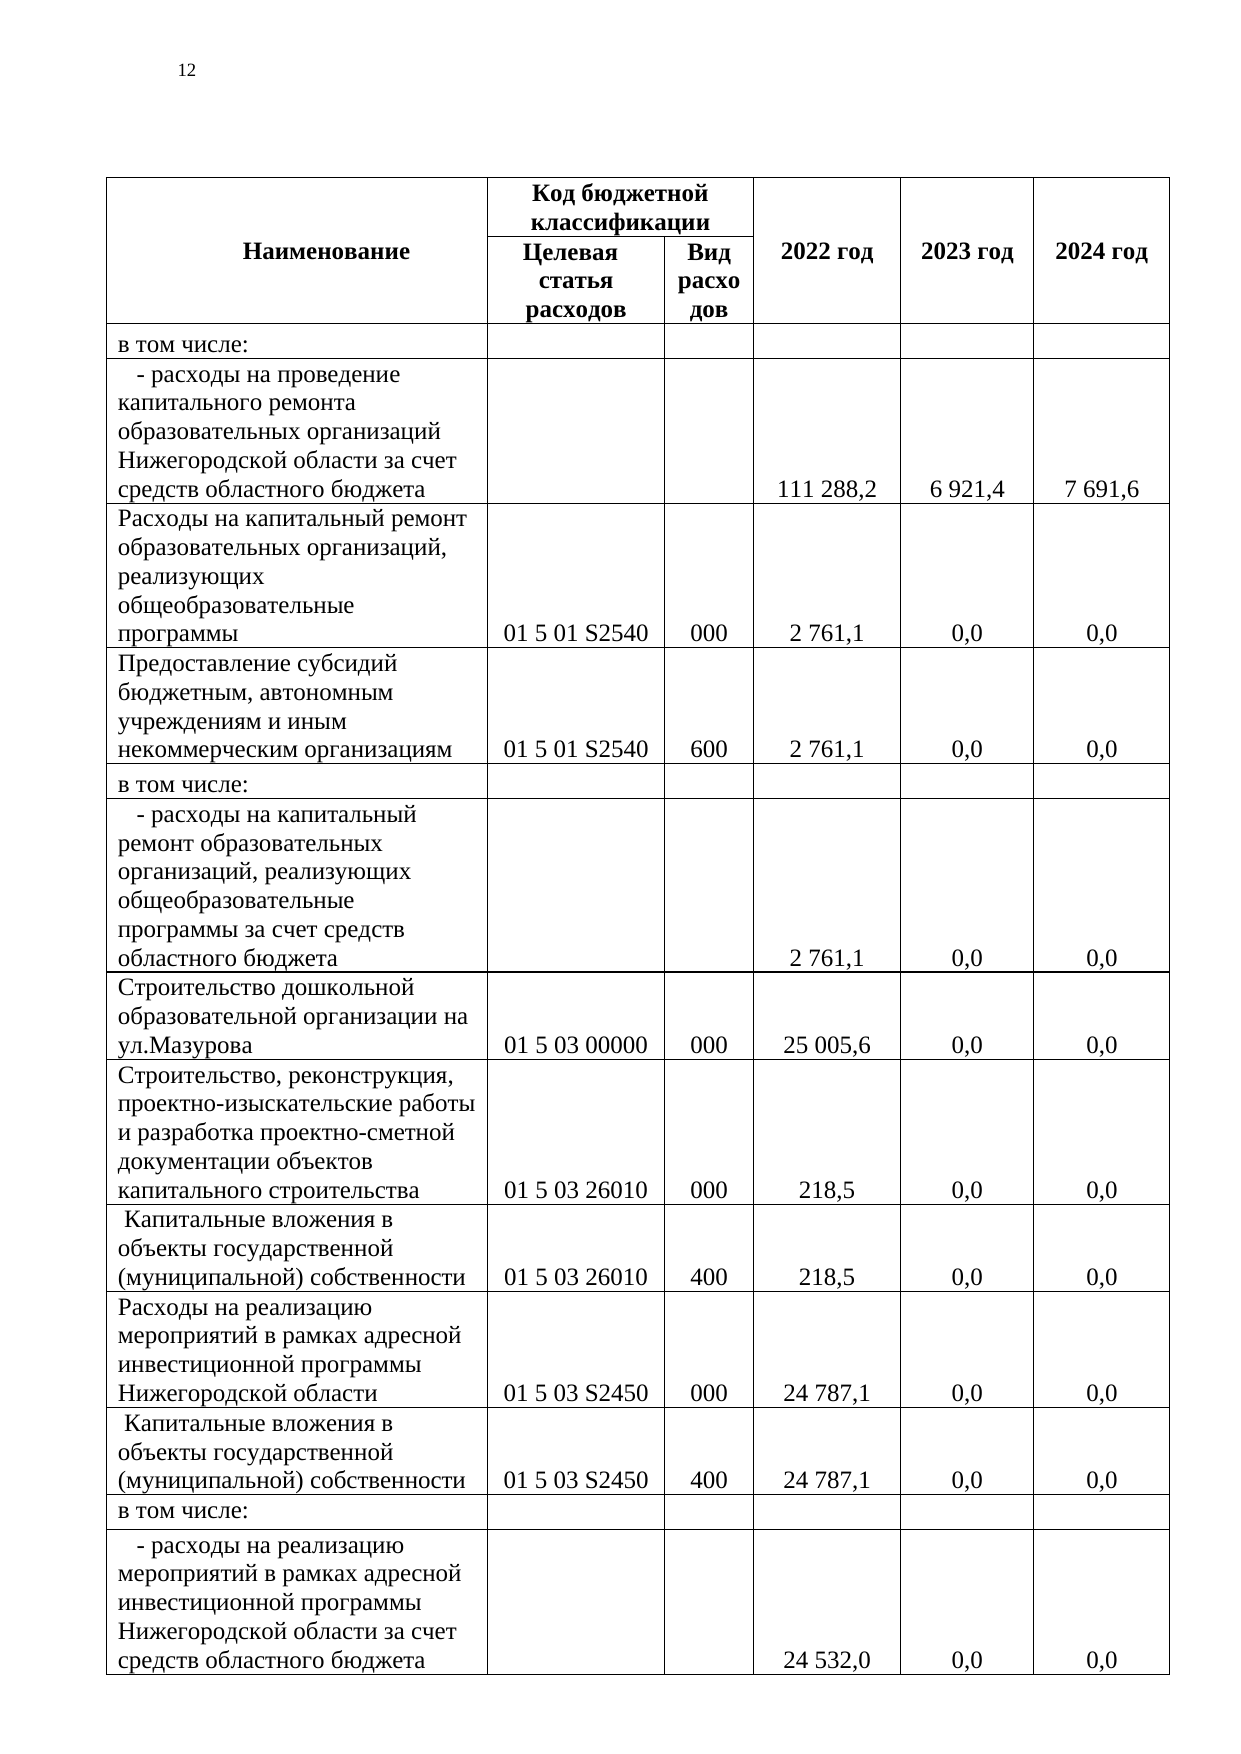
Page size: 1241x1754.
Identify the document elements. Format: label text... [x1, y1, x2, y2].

table_cell 01 5 03 26010 [488, 1060, 664, 1203]
table_cell 600 [665, 648, 753, 763]
table_cell 000 [665, 1060, 753, 1203]
table_cell 0,0 [901, 504, 1033, 647]
table_cell 0,0 [1034, 1408, 1169, 1494]
table_header 2022 год [754, 178, 900, 323]
table_cell 01 5 03 26010 [488, 1205, 664, 1291]
table_cell Вид расходов [665, 237, 753, 323]
table_cell Строительство, реконструкция, проектно-изыскательские работы и разработка проектно-сметной документации объектов капитального строительства [107, 1060, 487, 1203]
table_cell в том числе: [107, 324, 487, 358]
table_cell Расходы на реализацию мероприятий в рамках адресной инвестиционной программы Нижегородской области [107, 1292, 487, 1407]
table_cell [754, 324, 900, 358]
table_cell 0,0 [901, 1530, 1033, 1673]
table_cell 01 5 03 S2450 [488, 1292, 664, 1407]
table_cell [665, 764, 753, 798]
table_header Наименование [107, 178, 487, 323]
table_cell Капитальные вложения в объекты государственной (муниципальной) собственности [107, 1408, 487, 1494]
table_cell [665, 359, 753, 502]
table_cell 218,5 [754, 1060, 900, 1203]
table_header 2023 год [901, 178, 1033, 323]
table_cell 24 787,1 [754, 1292, 900, 1407]
table_cell Целевая статья расходов [488, 237, 664, 323]
table_cell 0,0 [901, 973, 1033, 1059]
table_cell 24 532,0 [754, 1530, 900, 1673]
table_cell 0,0 [1034, 1205, 1169, 1291]
table_cell 000 [665, 1292, 753, 1407]
table_cell 25 005,6 [754, 973, 900, 1059]
table_cell 7 691,6 [1034, 359, 1169, 502]
table_cell [665, 799, 753, 971]
table_cell 111 288,2 [754, 359, 900, 502]
table_cell 0,0 [1034, 648, 1169, 763]
table_cell [1034, 324, 1169, 358]
table_cell [488, 359, 664, 502]
table_cell [901, 764, 1033, 798]
table_cell 0,0 [1034, 799, 1169, 971]
table_cell 2 761,1 [754, 504, 900, 647]
table_cell 0,0 [1034, 973, 1169, 1059]
table_header 2024 год [1034, 178, 1169, 323]
table_cell [665, 324, 753, 358]
table_cell 0,0 [1034, 1292, 1169, 1407]
table_cell - расходы на проведение капитального ремонта образовательных организаций Нижегородской области за счет средств областного бюджета [107, 359, 487, 502]
table_cell 400 [665, 1205, 753, 1291]
table_cell Предоставление субсидий бюджетным, автономным учреждениям и иным некоммерческим организациям [107, 648, 487, 763]
table_cell [488, 799, 664, 971]
table_cell 218,5 [754, 1205, 900, 1291]
table_cell - расходы на капитальный ремонт образовательных организаций, реализующих общеобразовательные программы за счет средств областного бюджета [107, 799, 487, 971]
table_cell 6 921,4 [901, 359, 1033, 502]
table_cell [665, 1530, 753, 1673]
table_cell в том числе: [107, 1495, 487, 1529]
table_cell 400 [665, 1408, 753, 1494]
table_cell 0,0 [1034, 504, 1169, 647]
table_cell 0,0 [901, 1408, 1033, 1494]
table_cell [488, 1495, 664, 1529]
table_cell Расходы на капитальный ремонт образовательных организаций, реализующих общеобразовательные программы [107, 504, 487, 647]
table_cell [488, 1530, 664, 1673]
table_cell 01 5 01 S2540 [488, 648, 664, 763]
table_cell 0,0 [901, 799, 1033, 971]
table_cell [901, 1495, 1033, 1529]
table_cell 01 5 01 S2540 [488, 504, 664, 647]
table_cell [1034, 1495, 1169, 1529]
table_cell [754, 1495, 900, 1529]
table_cell 24 787,1 [754, 1408, 900, 1494]
table_cell [488, 324, 664, 358]
table_cell 01 5 03 00000 [488, 973, 664, 1059]
table_cell 0,0 [901, 1292, 1033, 1407]
table_cell 2 761,1 [754, 648, 900, 763]
table_cell 0,0 [901, 1205, 1033, 1291]
table_cell [1034, 764, 1169, 798]
table_cell Капитальные вложения в объекты государственной (муниципальной) собственности [107, 1205, 487, 1291]
table_cell [488, 764, 664, 798]
table_cell 0,0 [901, 1060, 1033, 1203]
table_cell 0,0 [1034, 1060, 1169, 1203]
table_cell 000 [665, 973, 753, 1059]
table_cell Строительство дошкольной образовательной организации на ул.Мазурова [107, 973, 487, 1059]
table_cell [901, 324, 1033, 358]
table_header Код бюджетной классификации [488, 178, 753, 236]
table_cell 0,0 [1034, 1530, 1169, 1673]
table_cell 01 5 03 S2450 [488, 1408, 664, 1494]
table_cell в том числе: [107, 764, 487, 798]
table_cell 000 [665, 504, 753, 647]
table_cell [665, 1495, 753, 1529]
table_cell - расходы на реализацию мероприятий в рамках адресной инвестиционной программы Нижегородской области за счет средств областного бюджета [107, 1530, 487, 1673]
table_cell 2 761,1 [754, 799, 900, 971]
table_cell 0,0 [901, 648, 1033, 763]
table_cell [754, 764, 900, 798]
